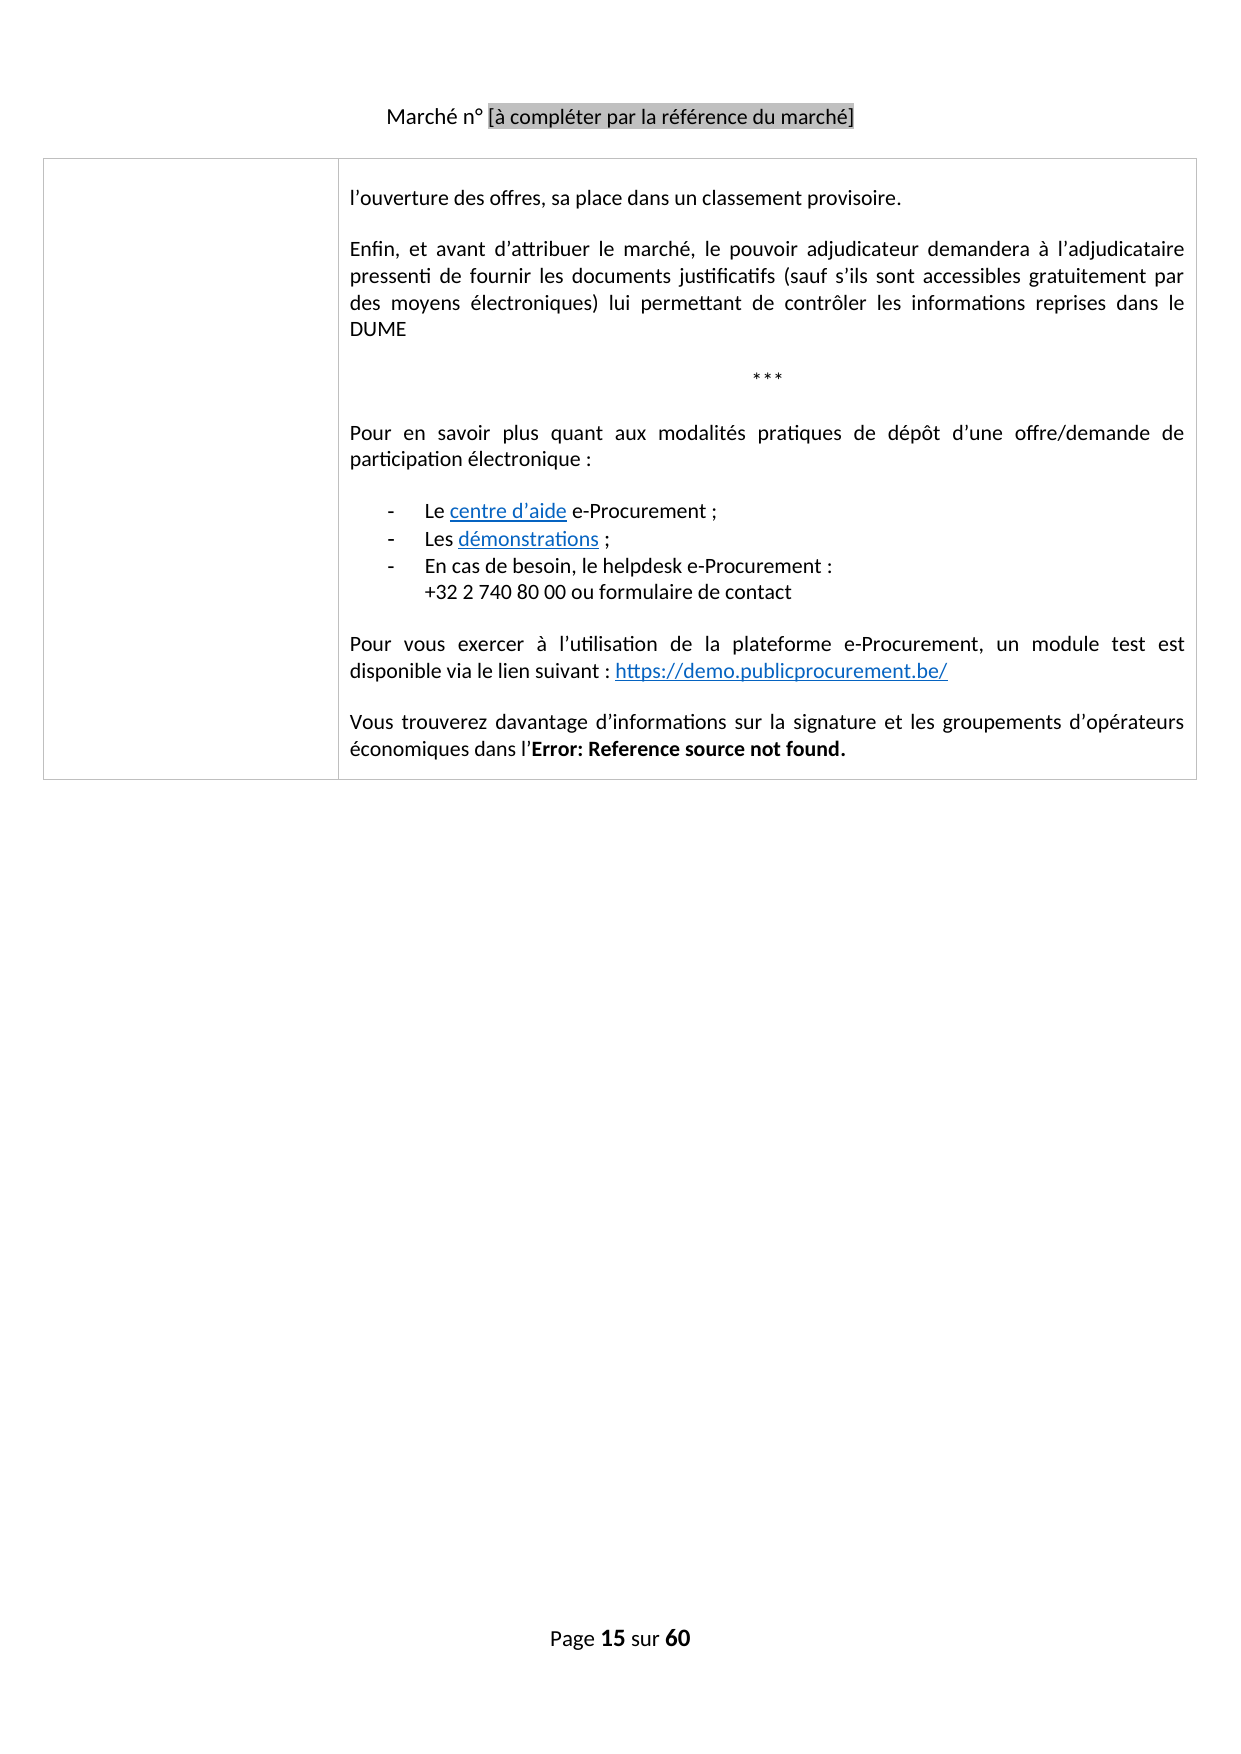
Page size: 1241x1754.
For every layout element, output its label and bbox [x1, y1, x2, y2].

table_cell [339, 159, 1196, 778]
table_cell [44, 159, 338, 778]
